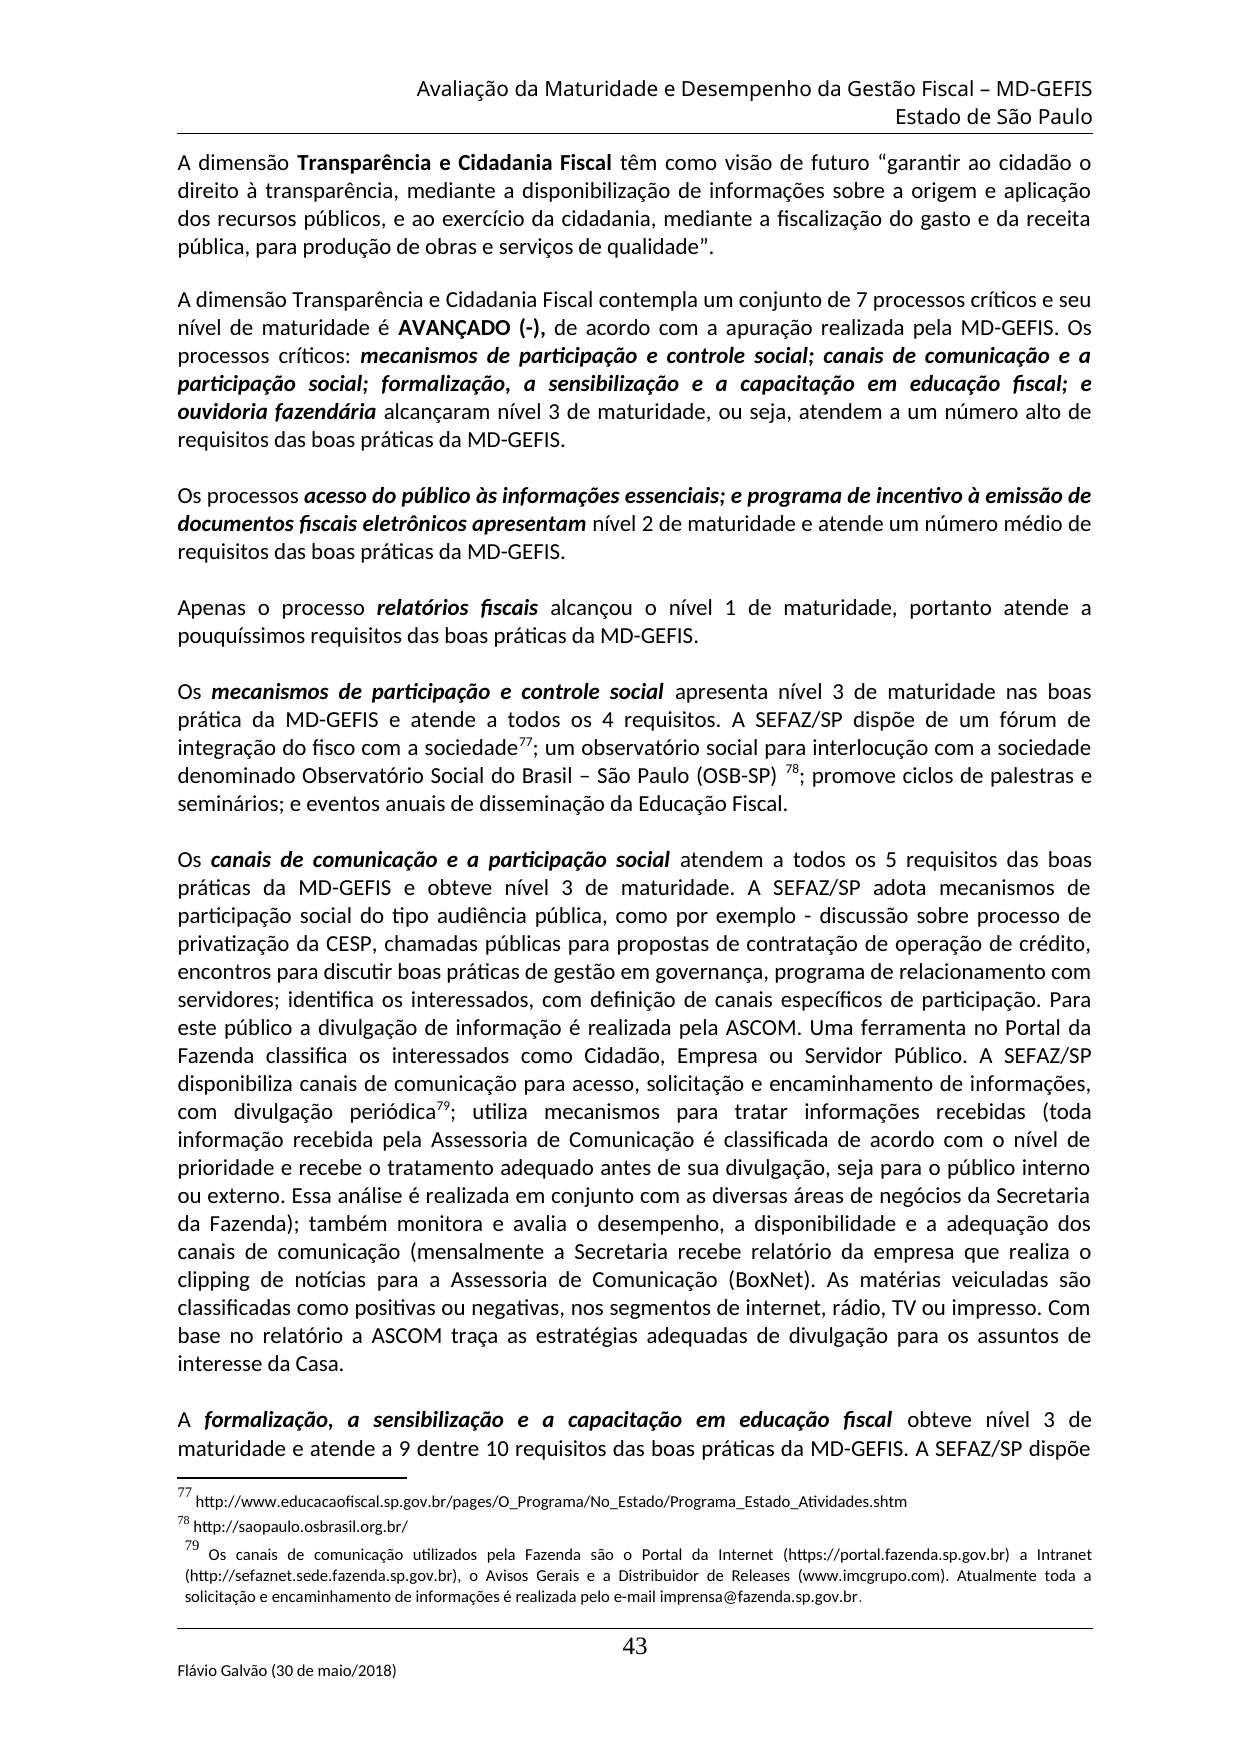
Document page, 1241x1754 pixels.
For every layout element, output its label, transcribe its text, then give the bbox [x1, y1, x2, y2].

text Apenas o processo relatórios fiscais alcançou o nível 1 de maturidade, portanto atende a pouquíssimos requisitos das boas práticas da MD-GEFIS. [177, 593, 1093, 649]
text A dimensão Transparência e Cidadania Fiscal têm como visão de futuro “garantir ao cidadão o direito à transparência, mediante a disponibilização de informações sobre a origem e aplicação dos recursos públicos, e ao exercício da cidadania, mediante a fiscalização do gasto e da receita pública, para produção de obras e serviços de qualidade”. [177, 148, 1093, 260]
text Os canais de comunicação e a participação social atendem a todos os 5 requisitos das boas práticas da MD-GEFIS e obteve nível 3 de maturidade. A SEFAZ/SP adota mecanismos de participação social do tipo audiência pública, como por exemplo - discussão sobre processo de privatização da CESP, chamadas públicas para propostas de contratação de operação de crédito, encontros para discutir boas práticas de gestão em governança, programa de relacionamento com servidores; identifica os interessados, com definição de canais específicos de participação. Para este público a divulgação de informação é realizada pela ASCOM. Uma ferramenta no Portal da Fazenda classifica os interessados como Cidadão, Empresa ou Servidor Público. A SEFAZ/SP disponibiliza canais de comunicação para acesso, solicitação e encaminhamento de informações, com divulgação periódica; utiliza mecanismos para tratar informações recebidas (toda informação recebida pela Assessoria de Comunicação é classificada de acordo com o nível de prioridade e recebe o tratamento adequado antes de sua divulgação, seja para o público interno ou externo. Essa análise é realizada em conjunto com as diversas áreas de negócios da Secretaria da Fazenda); também monitora e avalia o desempenho, a disponibilidade e a adequação dos canais de comunicação (mensalmente a Secretaria recebe relatório da empresa que realiza o clipping de notícias para a Assessoria de Comunicação (BoxNet). As matérias veiculadas são classificadas como positivas ou negativas, nos segmentos de internet, rádio, TV ou impresso. Com base no relatório a ASCOM traça as estratégias adequadas de divulgação para os assuntos de interesse da Casa. [177, 845, 1093, 1378]
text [177, 1406, 1093, 1462]
text Os processos acesso do público às informações essenciais; e programa de incentivo à emissão de documentos fiscais eletrônicos apresentam nível 2 de maturidade e atende um número médio de requisitos das boas práticas da MD-GEFIS. [177, 481, 1093, 565]
text A dimensão Transparência e Cidadania Fiscal contempla um conjunto de 7 processos críticos e seu nível de maturidade é AVANÇADO (-), de acordo com a apuração realizada pela MD-GEFIS. Os processos críticos: mecanismos de participação e controle social; canais de comunicação e a participação social; formalização, a sensibilização e a capacitação em educação fiscal; e ouvidoria fazendária alcançaram nível 3 de maturidade, ou seja, atendem a um número alto de requisitos das boas práticas da MD-GEFIS. [177, 285, 1093, 453]
text Os mecanismos de participação e controle social apresenta nível 3 de maturidade nas boas prática da MD-GEFIS e atende a todos os 4 requisitos. A SEFAZ/SP dispõe de um fórum de integração do fisco com a sociedade; um observatório social para interlocução com a sociedade denominado Observatório Social do Brasil – São Paulo (OSB-SP) ; promove ciclos de palestras e seminários; e eventos anuais de disseminação da Educação Fiscal. [177, 677, 1093, 817]
